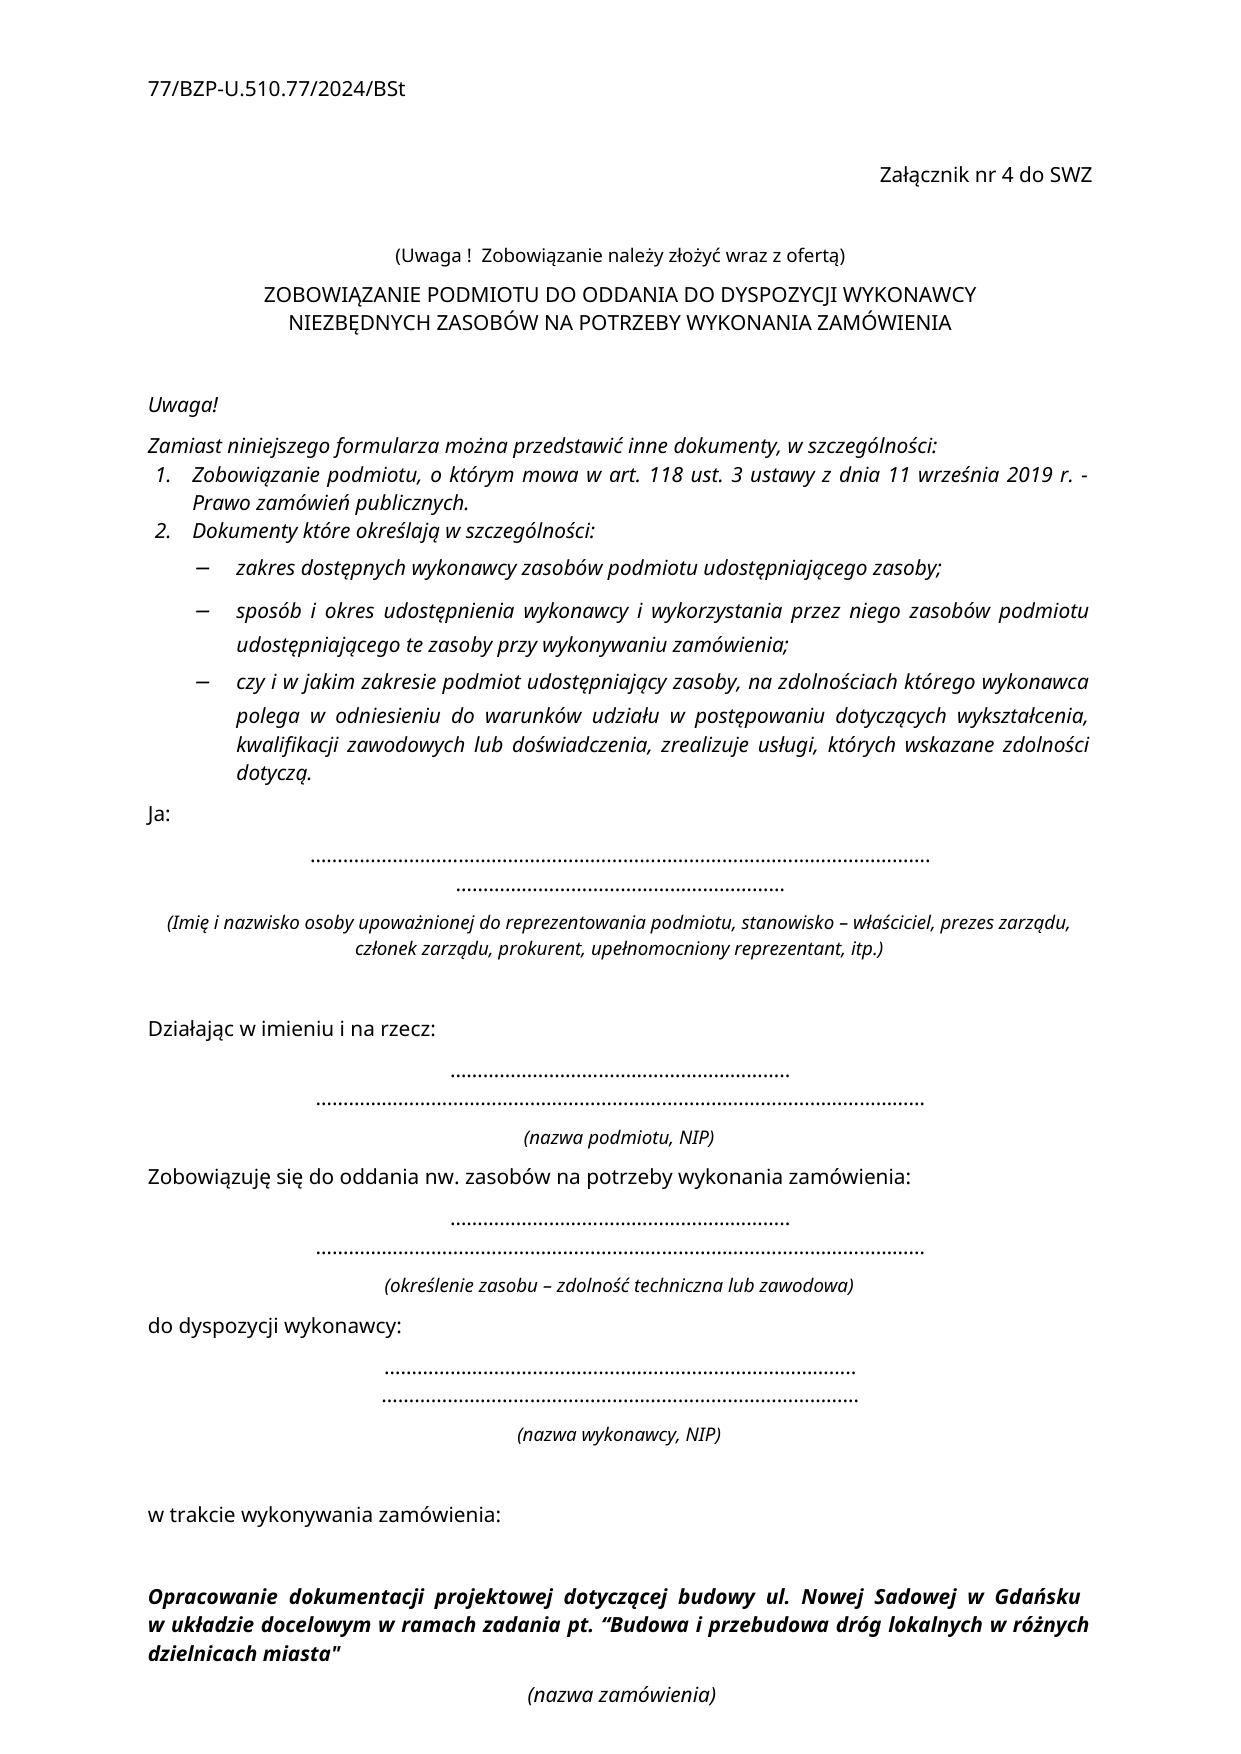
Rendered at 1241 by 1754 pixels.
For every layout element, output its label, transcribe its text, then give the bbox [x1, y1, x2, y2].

text (Imię i nazwisko osoby upoważnionej do reprezentowania podmiotu, stanowisko – właściciel, prezes zarządu, członek zarządu, prokurent, upełnomocniony reprezentant, itp.) [148, 910, 1092, 961]
text (nazwa podmiotu, NIP) [148, 1124, 1092, 1150]
text Uwaga! [148, 390, 1092, 419]
text do dyspozycji wykonawcy: [148, 1311, 1092, 1339]
text Zobowiązuję się do oddania nw. zasobów na potrzeby wykonania zamówienia: [148, 1162, 1092, 1191]
text (określenie zasobu – zdolność techniczna lub zawodowa) [148, 1273, 1092, 1298]
text Zamiast niniejszego formularza można przedstawić inne dokumenty, w szczególności: [148, 431, 1092, 460]
text …………………………………………………………………………..…………………………………………………………………………… [148, 1352, 1092, 1409]
list Dokumenty które określają w szczególności: [154, 517, 1092, 545]
list Zobowiązanie podmiotu, o którym mowa w art. 118 ust. 3 ustawy z dnia 11 września 2019 r. - Prawo zamówień publicznych. [154, 460, 1092, 517]
text ……………………………………………………..………………………………………………………………………………………………… [148, 1203, 1092, 1260]
text ……………………………………………………..………………………………………………………………………………………………… [148, 1055, 1092, 1112]
text ZOBOWIĄZANIE PODMIOTU DO ODDANIA DO DYSPOZYCJI WYKONAWCY NIEZBĘDNYCH ZASOBÓW NA POTRZEBY WYKONANIA ZAMÓWIENIA [148, 280, 1092, 337]
text Ja: [148, 799, 1092, 828]
list zakres dostępnych wykonawcy zasobów podmiotu udostępniającego zasoby; [192, 545, 1092, 588]
text Działając w imieniu i na rzecz: [148, 1014, 1092, 1043]
text (Uwaga ! Zobowiązanie należy złożyć wraz z ofertą) [148, 242, 1093, 267]
text …………………………………………………………………………….…………………….…………………………………………………… [148, 840, 1092, 897]
text Opracowanie dokumentacji projektowej dotyczącej budowy ul. Nowej Sadowej w Gdańsku w układzie docelowym w ramach zadania pt. “Budowa i przebudowa dróg lokalnych w różnych dzielnicach miasta" [148, 1582, 1093, 1667]
text (nazwa zamówienia) [148, 1680, 1092, 1708]
list czy i w jakim zakresie podmiot udostępniający zasoby, na zdolnościach którego wykonawca polega w odniesieniu do warunków udziału w postępowaniu dotyczących wykształcenia, kwalifikacji zawodowych lub doświadczenia, zrealizuje usługi, których wskazane zdolności dotyczą. [192, 659, 1092, 787]
text Załącznik nr 4 do SWZ [192, 160, 1092, 188]
text w trakcie wykonywania zamówienia: [148, 1500, 1092, 1528]
list sposób i okres udostępnienia wykonawcy i wykorzystania przez niego zasobów podmiotu udostępniającego te zasoby przy wykonywaniu zamówienia; [192, 588, 1092, 659]
text (nazwa wykonawcy, NIP) [148, 1421, 1092, 1447]
